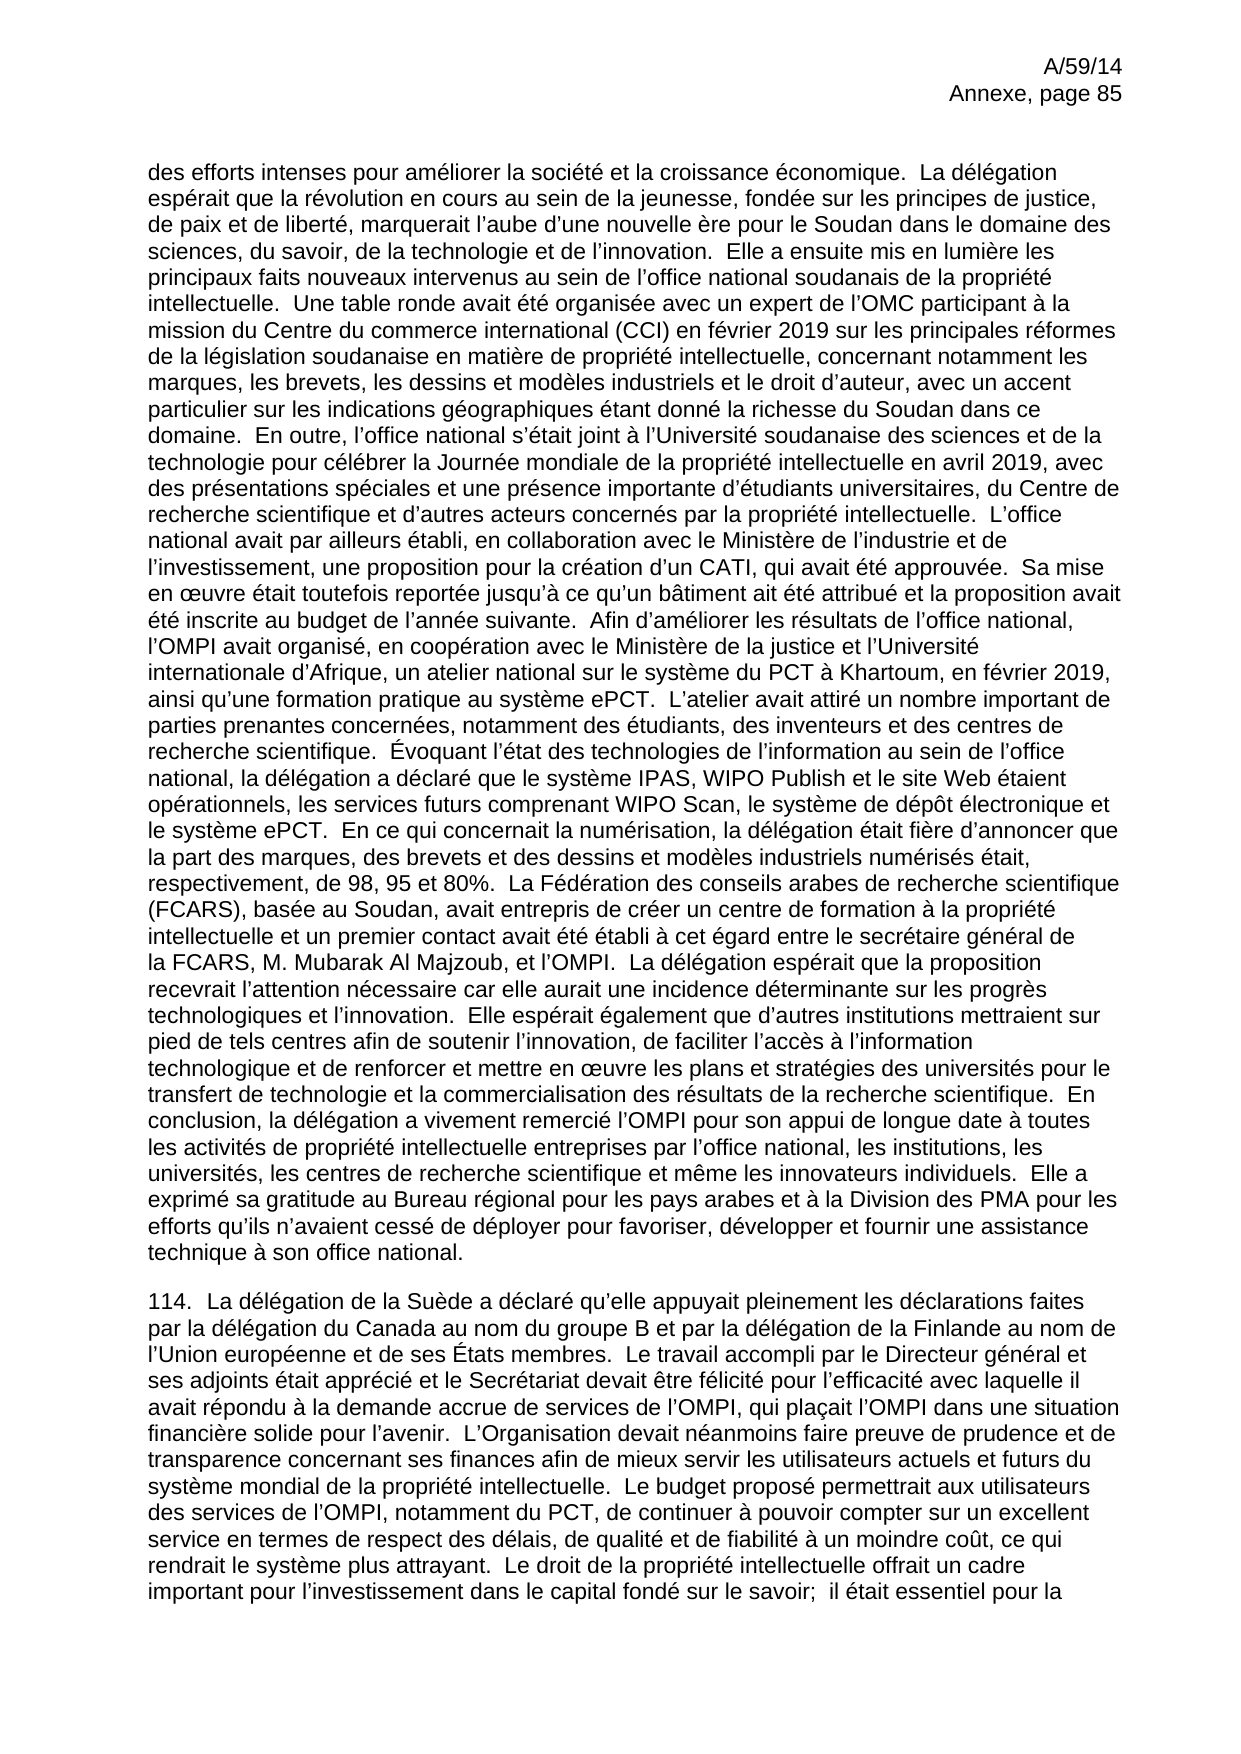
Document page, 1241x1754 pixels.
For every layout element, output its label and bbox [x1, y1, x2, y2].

text [148, 158, 1122, 1265]
text [148, 1288, 1122, 1604]
